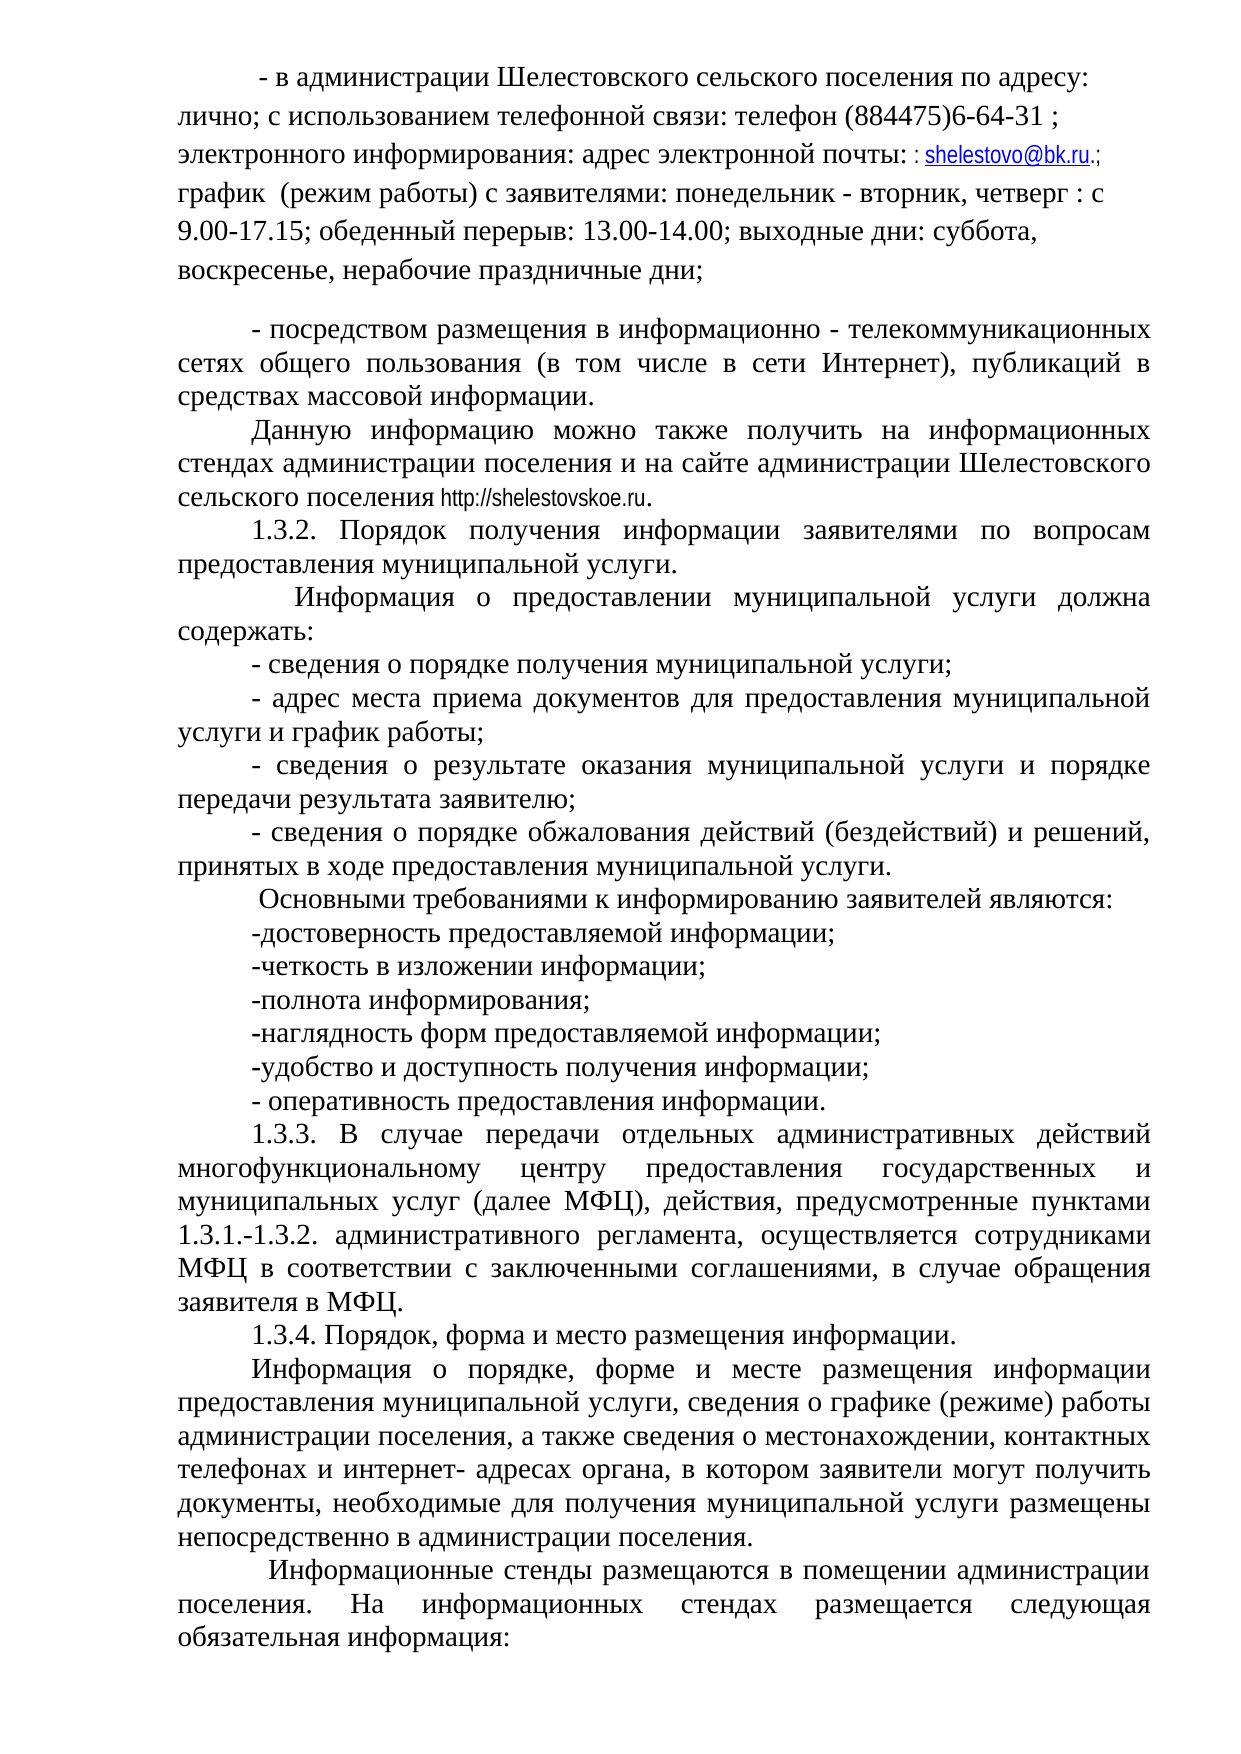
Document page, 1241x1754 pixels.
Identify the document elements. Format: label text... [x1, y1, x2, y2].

text -четкость в изложении информации; [177, 948, 1152, 982]
text - оперативность предоставления информации. [177, 1083, 1152, 1116]
text - сведения о порядке обжалования действий (бездействий) и решений, принятых в ходе предоставления муниципальной услуги. [177, 814, 1152, 881]
text Информация о порядке, форме и месте размещения информации предоставления муниципальной услуги, сведения о графике (режиме) работы администрации поселения, а также сведения о местонахождении, контактных телефонах и интернет- адресах органа, в котором заявители могут получить документы, необходимые для получения муниципальной услуги размещены непосредственно в администрации поселения. [177, 1351, 1152, 1552]
text - сведения о результате оказания муниципальной услуги и порядке передачи результата заявителю; [177, 747, 1152, 814]
text -полнота информирования; [177, 982, 1152, 1016]
text - сведения о порядке получения муниципальной услуги; [177, 647, 1152, 680]
text -наглядность форм предоставляемой информации; [177, 1016, 1152, 1049]
text - в администрации Шелестовского сельского поселения по адресу: лично; с использованием телефонной связи: телефон (884475)6-64-31 ; электронного информирования: адрес электронной почты: : shelestovo@bk.ru.; график (режим работы) с заявителями: понедельник - вторник, четверг : с 9.00-17.15; обеденный перерыв: 13.00-14.00; выходные дни: суббота, воскресенье, нерабочие праздничные дни; [177, 59, 1152, 285]
text - посредством размещения в информационно - телекоммуникационных сетях общего пользования (в том числе в сети Интернет), публикаций в средствах массовой информации. [177, 311, 1152, 412]
text Основными требованиями к информированию заявителей являются: [177, 881, 1152, 915]
text -достоверность предоставляемой информации; [177, 915, 1152, 948]
text 1.3.2. Порядок получения информации заявителями по вопросам предоставления муниципальной услуги. [177, 512, 1152, 579]
text -удобство и доступность получения информации; [177, 1049, 1152, 1083]
text 1.3.4. Порядок, форма и место размещения информации. [177, 1317, 1152, 1351]
text Информация о предоставлении муниципальной услуги должна содержать: [177, 579, 1152, 647]
text Данную информацию можно также получить на информационных стендах администрации поселения и на сайте администрации Шелестовского сельского поселения http://shelestovskoe.ru. [177, 412, 1152, 512]
text 1.3.3. В случае передачи отдельных административных действий многофункциональному центру предоставления государственных и муниципальных услуг (далее МФЦ), действия, предусмотренные пунктами 1.3.1.-1.3.2. административного регламента, осуществляется сотрудниками МФЦ в соответствии с заключенными соглашениями, в случае обращения заявителя в МФЦ. [177, 1116, 1152, 1317]
text Информационные стенды размещаются в помещении администрации поселения. На информационных стендах размещается следующая обязательная информация: [177, 1552, 1152, 1653]
text - адрес места приема документов для предоставления муниципальной услуги и график работы; [177, 680, 1152, 747]
